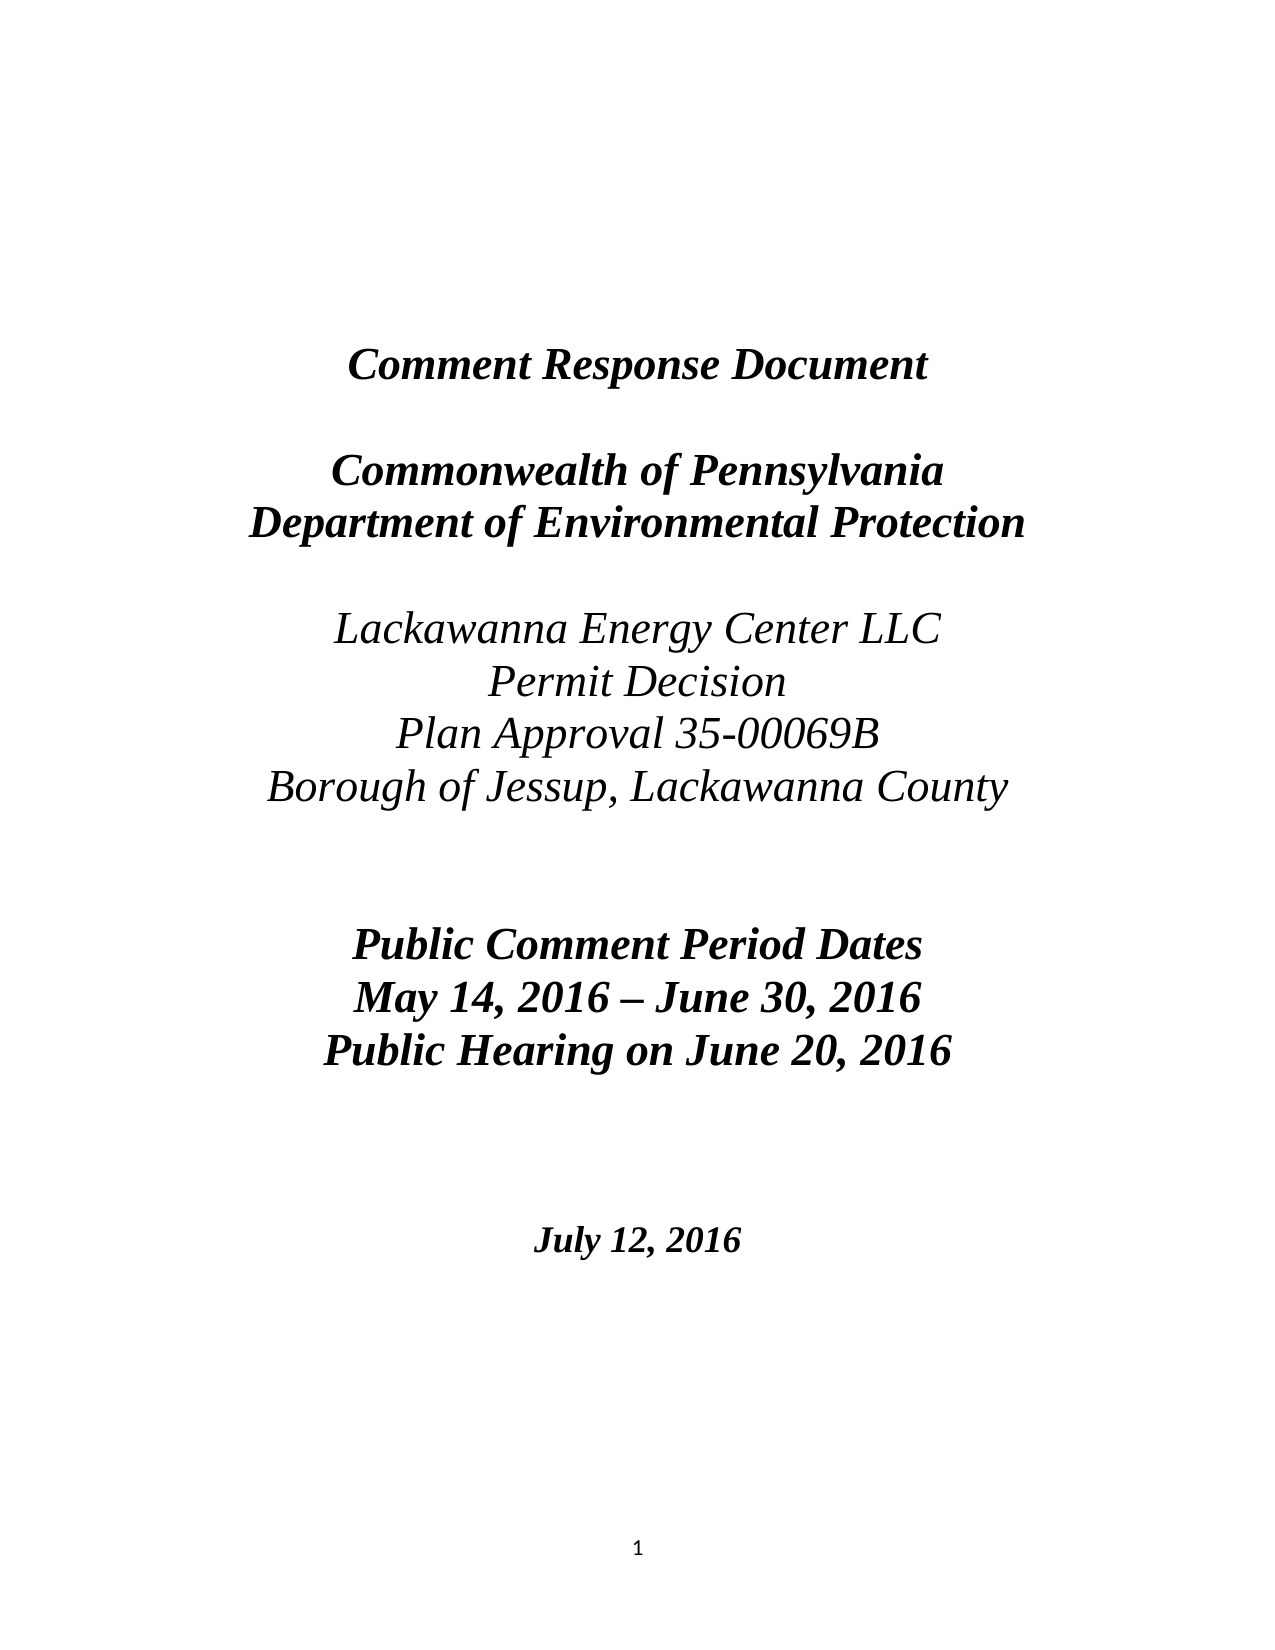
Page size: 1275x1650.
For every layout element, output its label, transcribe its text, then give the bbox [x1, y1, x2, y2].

text Permit Decision [150, 653, 1125, 706]
text Commonwealth of Pennsylvania [150, 442, 1125, 495]
text Comment Response Document [150, 337, 1125, 389]
text Plan Approval 35-00069B [150, 706, 1125, 758]
text May 14, 2016 – June 30, 2016 [150, 969, 1125, 1022]
text Borough of Jessup, Lackawanna County [150, 758, 1125, 811]
text Lackawanna Energy Center LLC [150, 600, 1125, 653]
text July 12, 2016 [150, 1218, 1125, 1261]
text Public Comment Period Dates [150, 917, 1125, 969]
text Department of Environmental Protection [150, 495, 1125, 548]
text Public Hearing on June 20, 2016 [150, 1022, 1125, 1075]
